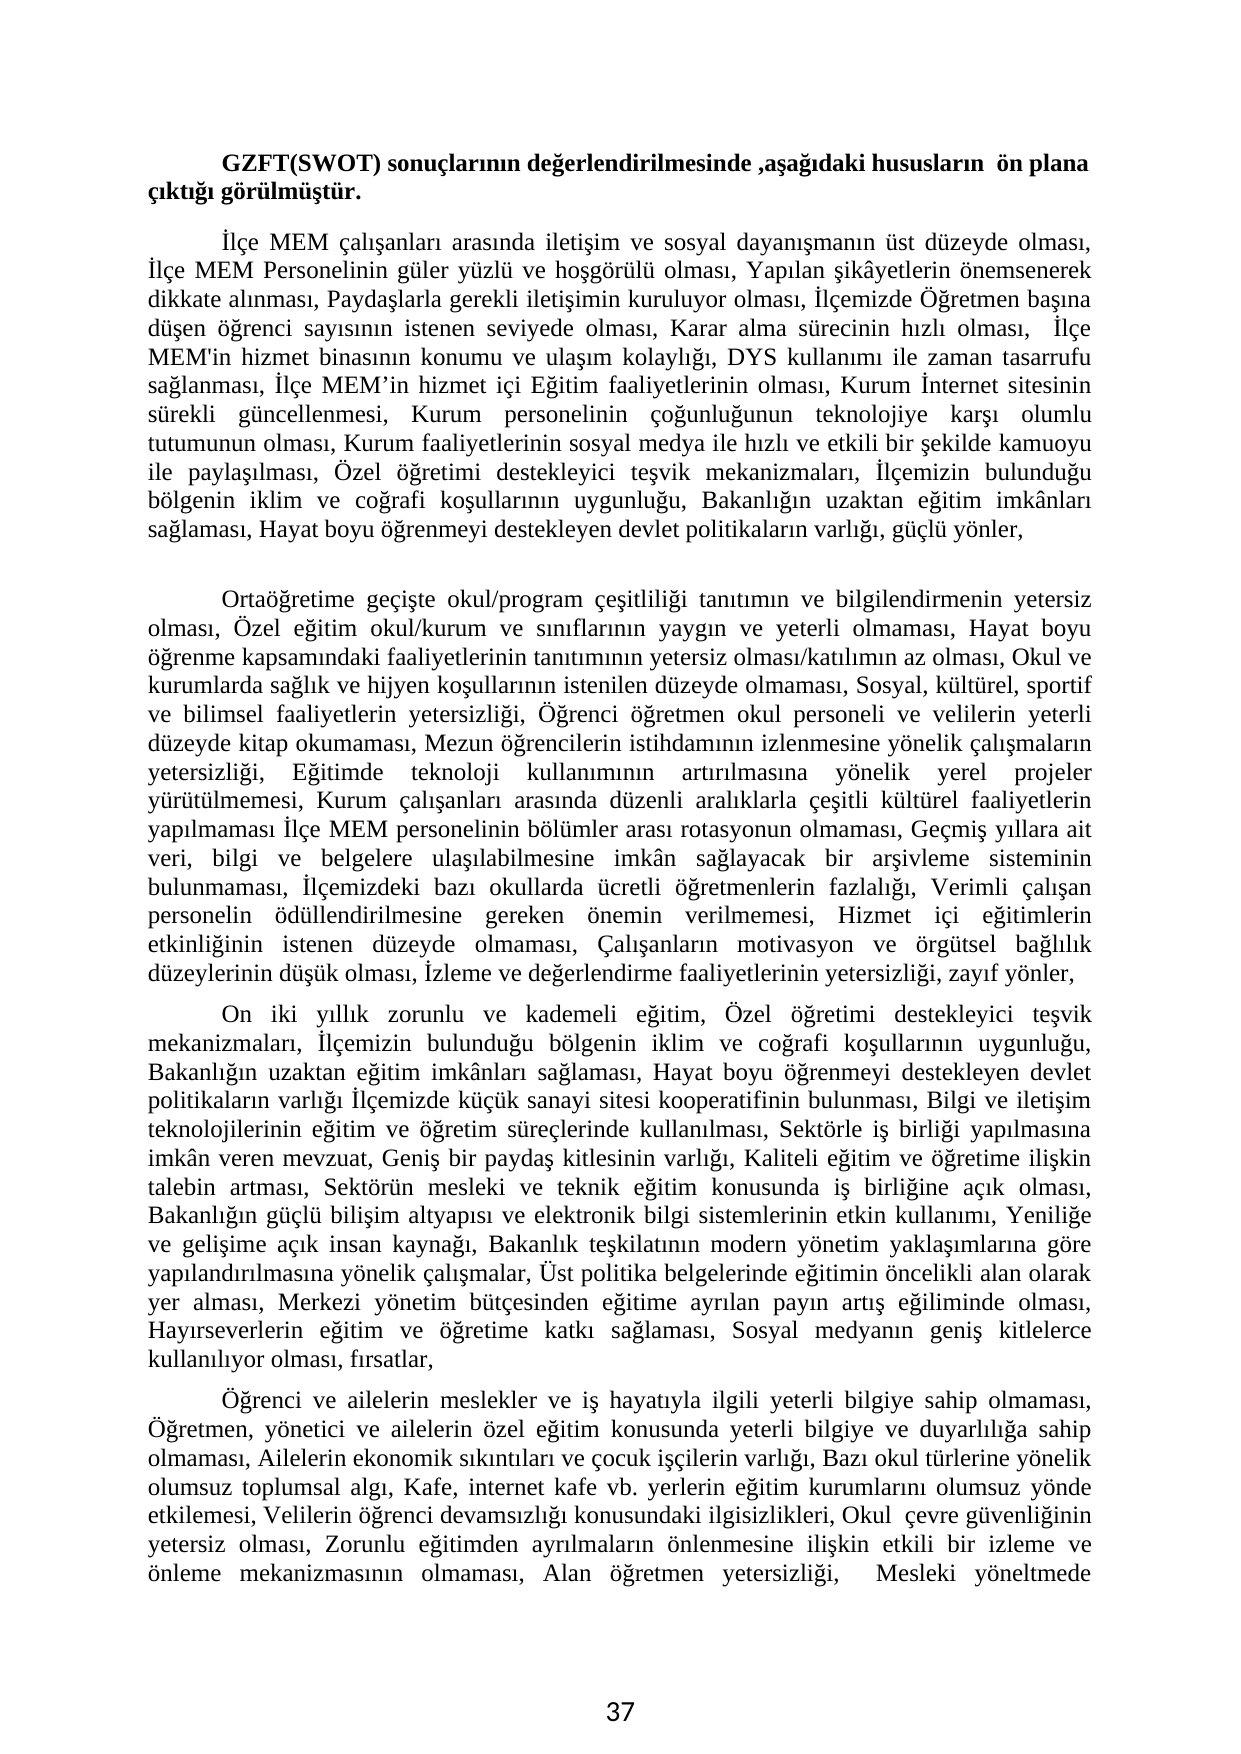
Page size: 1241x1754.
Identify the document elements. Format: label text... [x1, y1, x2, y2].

list Ortaöğretime geçişte okul/program çeşitliliği tanıtımın ve bilgilendirmenin yetersiz olması, Özel eğitim okul/kurum ve sınıflarının yaygın ve yeterli olmaması, Hayat boyu öğrenme kapsamındaki faaliyetlerinin tanıtımının yetersiz olması/katılımın az olması, Okul ve kurumlarda sağlık ve hijyen koşullarının istenilen düzeyde olmaması, Sosyal, kültürel, sportif ve bilimsel faaliyetlerin yetersizliği, Öğrenci öğretmen okul personeli ve velilerin yeterli düzeyde kitap okumaması, Mezun öğrencilerin istihdamının izlenmesine yönelik çalışmaların yetersizliği, Eğitimde teknoloji kullanımının artırılmasına yönelik yerel projeler yürütülmemesi, Kurum çalışanları arasında düzenli aralıklarla çeşitli kültürel faaliyetlerin yapılmaması İlçe MEM personelinin bölümler arası rotasyonun olmaması, Geçmiş yıllara ait veri, bilgi ve belgelere ulaşılabilmesine imkân sağlayacak bir arşivleme sisteminin bulunmaması, İlçemizdeki bazı okullarda ücretli öğretmenlerin fazlalığı, Verimli çalışan personelin ödüllendirilmesine gereken önemin verilmemesi, Hizmet içi eğitimlerin etkinliğinin istenen düzeyde olmaması, Çalışanların motivasyon ve örgütsel bağlılık düzeylerinin düşük olması, İzleme ve değerlendirme faaliyetlerinin yetersizliği, zayıf yönler, [148, 584, 1092, 987]
list İlçe MEM çalışanları arasında iletişim ve sosyal dayanışmanın üst düzeyde olması, İlçe MEM Personelinin güler yüzlü ve hoşgörülü olması, Yapılan şikâyetlerin önemsenerek dikkate alınması, Paydaşlarla gerekli iletişimin kuruluyor olması, İlçemizde Öğretmen başına düşen öğrenci sayısının istenen seviyede olması, Karar alma sürecinin hızlı olması, İlçe MEM'in hizmet binasının konumu ve ulaşım kolaylığı, DYS kullanımı ile zaman tasarrufu sağlanması, İlçe MEM’in hizmet içi Eğitim faaliyetlerinin olması, Kurum İnternet sitesinin sürekli güncellenmesi, Kurum personelinin çoğunluğunun teknolojiye karşı olumlu tutumunun olması, Kurum faaliyetlerinin sosyal medya ile hızlı ve etkili bir şekilde kamuoyu ile paylaşılması, Özel öğretimi destekleyici teşvik mekanizmaları, İlçemizin bulunduğu bölgenin iklim ve coğrafi koşullarının uygunluğu, Bakanlığın uzaktan eğitim imkânları sağlaması, Hayat boyu öğrenmeyi destekleyen devlet politikaların varlığı, güçlü yönler, [148, 227, 1092, 543]
text GZFT(SWOT) sonuçlarının değerlendirilmesinde ,aşağıdaki hususların ön plana çıktığı görülmüştür. [148, 148, 1092, 205]
text On iki yıllık zorunlu ve kademeli eğitim, Özel öğretimi destekleyici teşvik mekanizmaları, İlçemizin bulunduğu bölgenin iklim ve coğrafi koşullarının uygunluğu, Bakanlığın uzaktan eğitim imkânları sağlaması, Hayat boyu öğrenmeyi destekleyen devlet politikaların varlığı İlçemizde küçük sanayi sitesi kooperatifinin bulunması, Bilgi ve iletişim teknolojilerinin eğitim ve öğretim süreçlerinde kullanılması, Sektörle iş birliği yapılmasına imkân veren mevzuat, Geniş bir paydaş kitlesinin varlığı, Kaliteli eğitim ve öğretime ilişkin talebin artması, Sektörün mesleki ve teknik eğitim konusunda iş birliğine açık olması, Bakanlığın güçlü bilişim altyapısı ve elektronik bilgi sistemlerinin etkin kullanımı, Yeniliğe ve gelişime açık insan kaynağı, Bakanlık teşkilatının modern yönetim yaklaşımlarına göre yapılandırılmasına yönelik çalışmalar, Üst politika belgelerinde eğitimin öncelikli alan olarak yer alması, Merkezi yönetim bütçesinden eğitime ayrılan payın artış eğiliminde olması, Hayırseverlerin eğitim ve öğretime katkı sağlaması, Sosyal medyanın geniş kitlelerce kullanılıyor olması, fırsatlar, [148, 999, 1092, 1373]
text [148, 1386, 1092, 1587]
